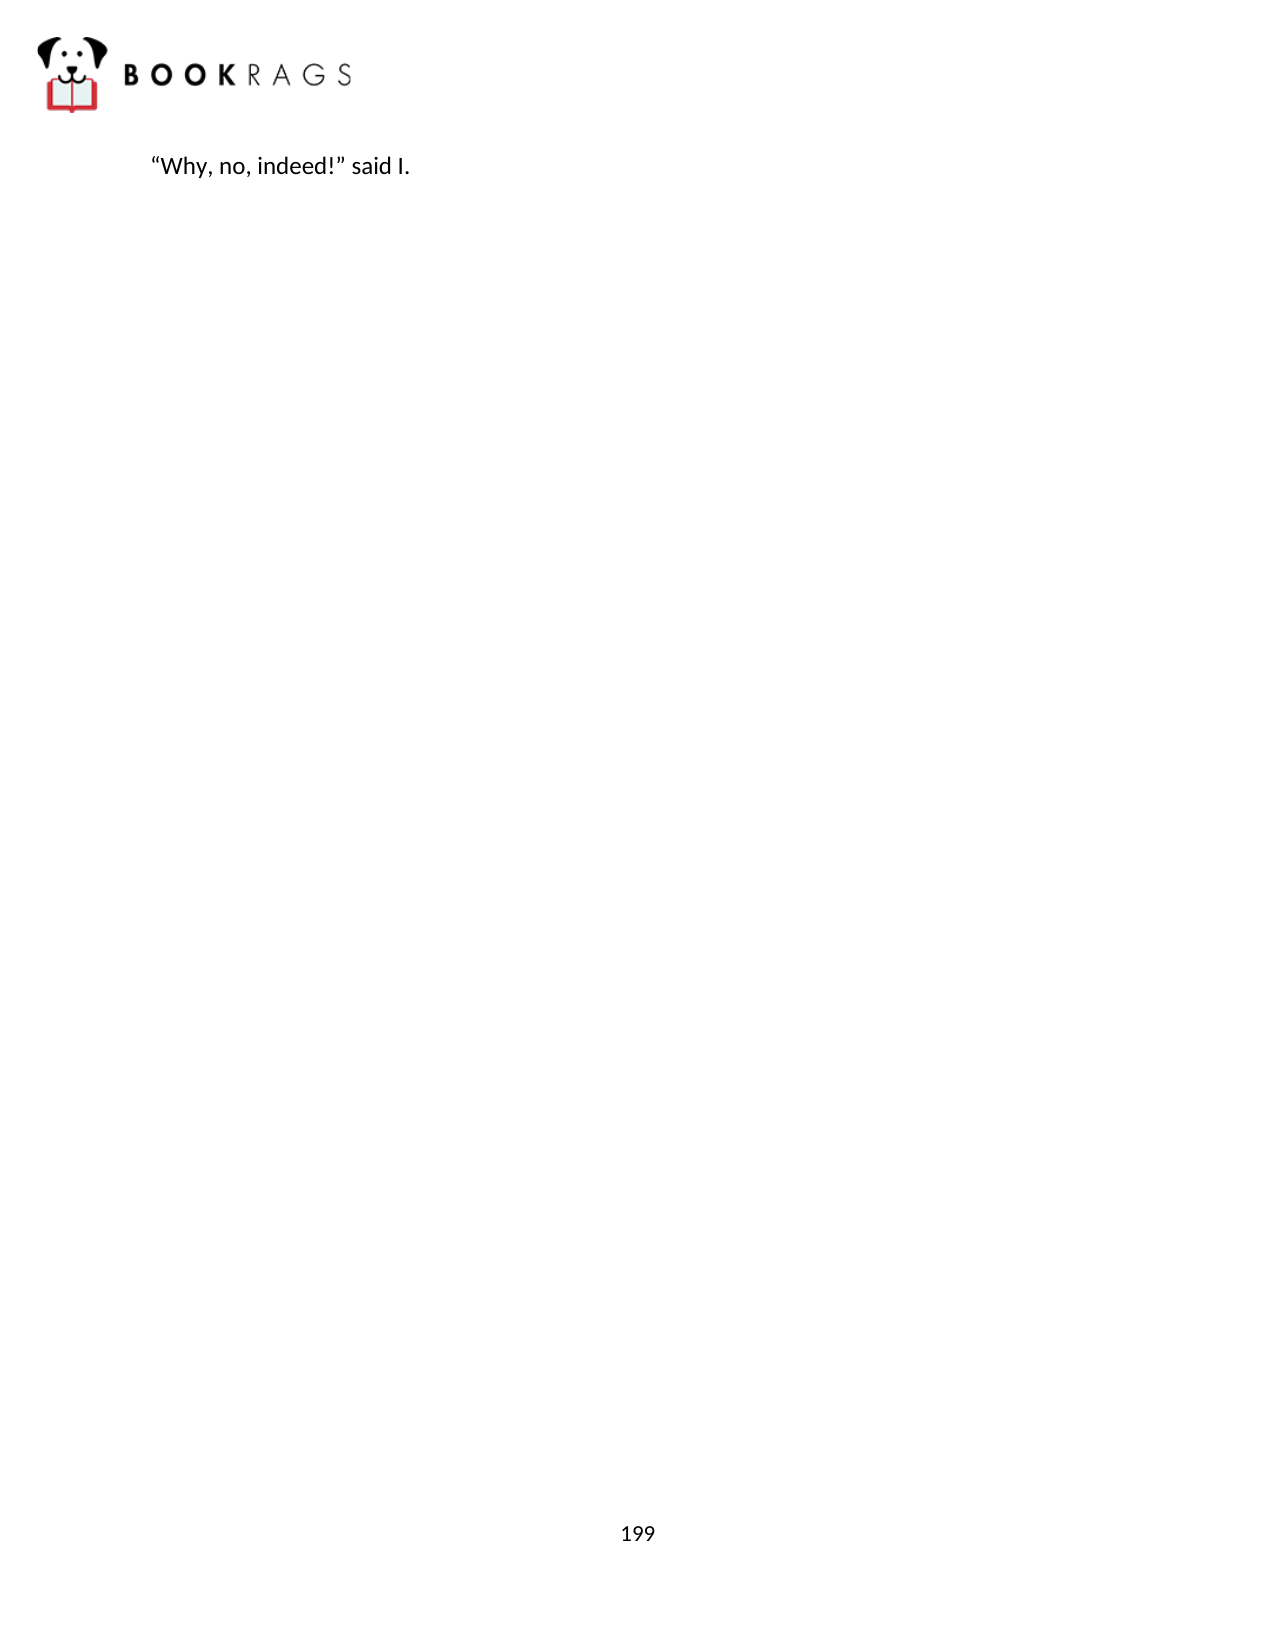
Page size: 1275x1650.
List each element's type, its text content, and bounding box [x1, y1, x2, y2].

text “Why, no, indeed!” said I. [150, 150, 1125, 181]
picture [37, 37, 351, 113]
